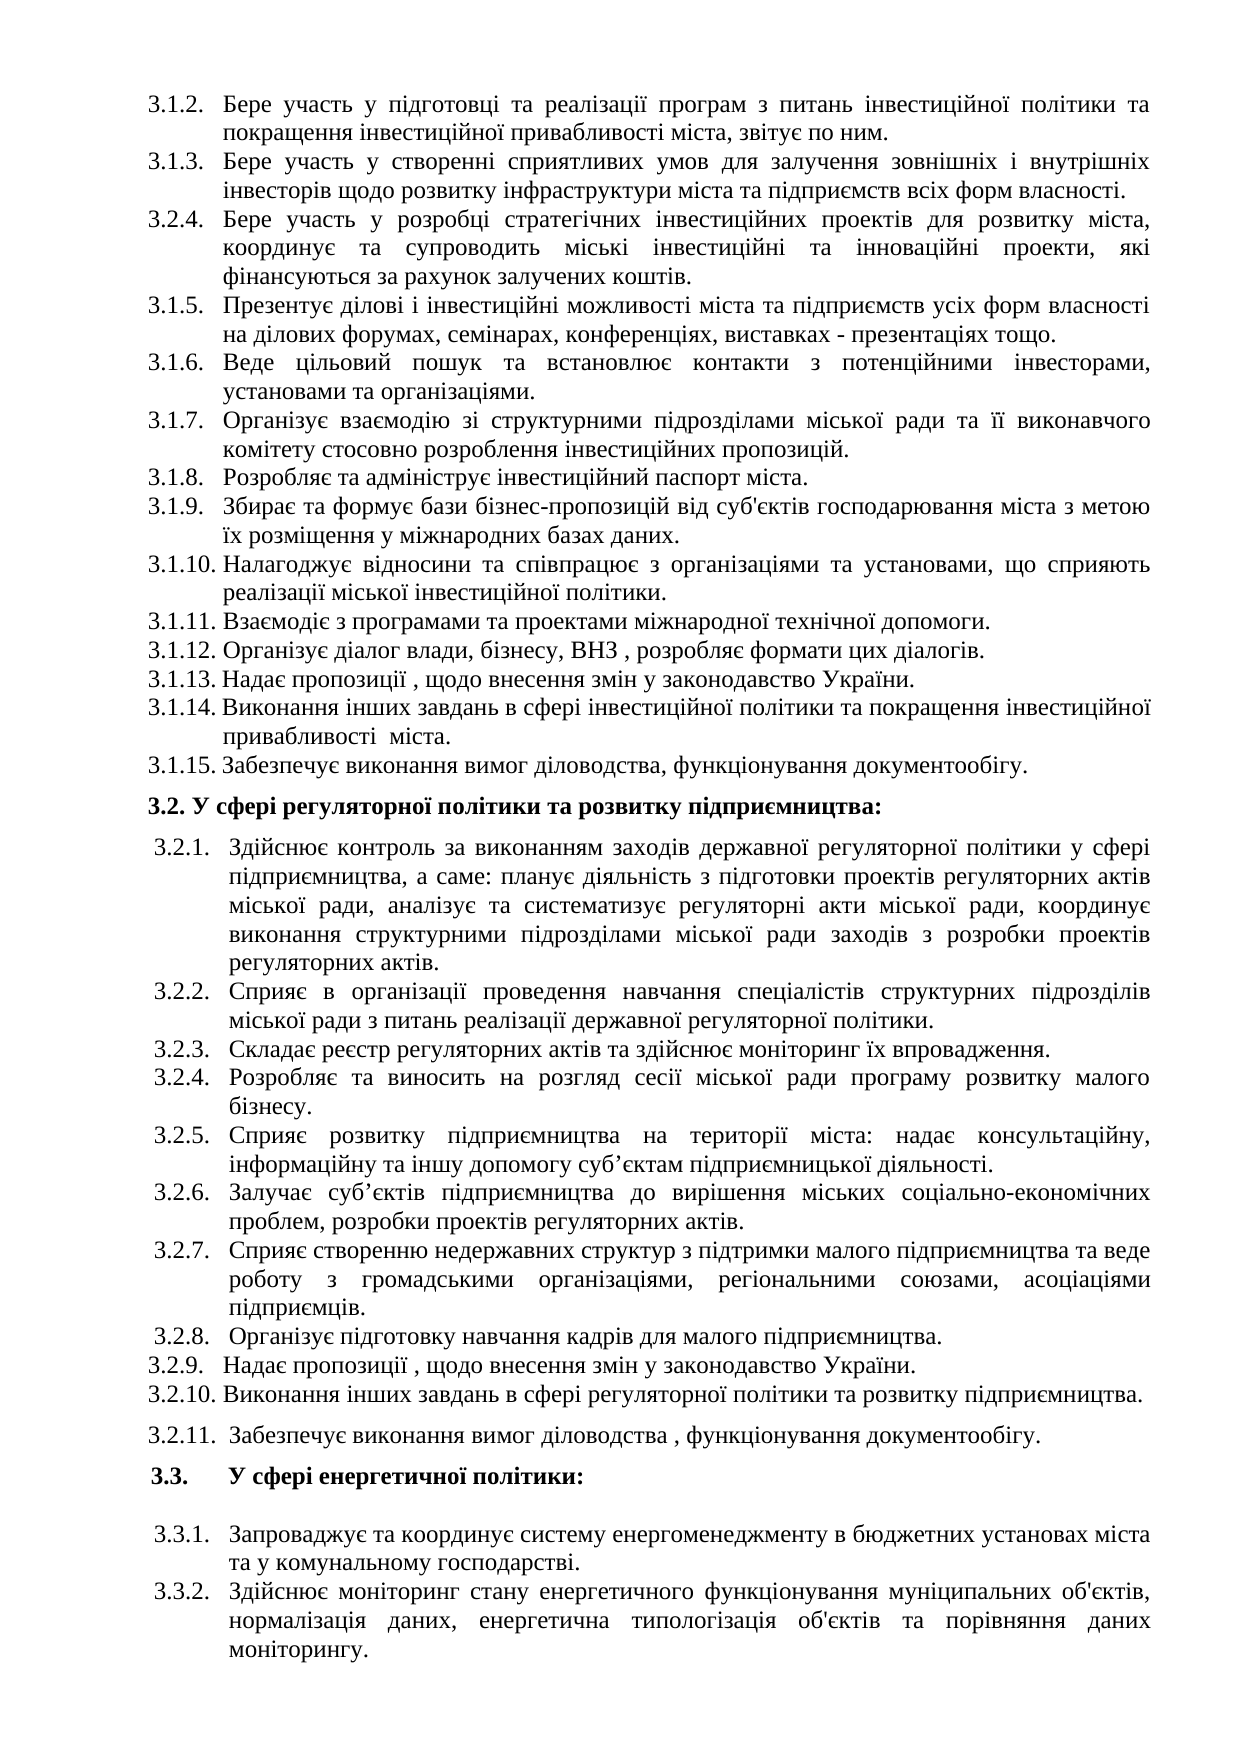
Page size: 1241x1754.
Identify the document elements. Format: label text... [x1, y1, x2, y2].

list Запроваджує та координує систему енергоменеджменту в бюджетних установах міста та у комунальному господарстві. [154, 1519, 1152, 1576]
list Виконання інших завдань в сфері інвестиційної політики та покращення інвестиційної привабливості міста. [148, 692, 1152, 750]
text 3.1.7. Організує взаємодію зі структурними підрозділами міської ради та її виконавчого комітету стосовно розроблення інвестиційних пропозицій. [148, 405, 1152, 462]
text 3.1.5. Презентує ділові і інвестиційні можливості міста та підприємств усіх форм власності на ділових форумах, семінарах, конференціях, виставках - презентаціях тощо. [148, 290, 1152, 347]
list Розробляє та виносить на розгляд сесії міської ради програму розвитку малого бізнесу. [154, 1062, 1152, 1120]
list Організує підготовку навчання кадрів для малого підприємництва. [154, 1321, 1152, 1350]
list Залучає суб’єктів підприємництва до вирішення міських соціально-економічних проблем, розробки проектів регуляторних актів. [154, 1177, 1152, 1235]
text 3.1.9. Збирає та формує бази бізнес-пропозицій від суб'єктів господарювання міста з метою їх розміщення у міжнародних базах даних. [148, 491, 1152, 549]
text 3.1.8. Розробляє та адмініструє інвестиційний паспорт міста. [148, 462, 1152, 491]
list Сприяє створенню недержавних структур з підтримки малого підприємництва та веде роботу з громадськими організаціями, регіональними союзами, асоціаціями підприємців. [154, 1235, 1152, 1321]
list Здійснює моніторинг стану енергетичного функціонування муніципальних об'єктів, нормалізація даних, енергетична типологізація об'єктів та порівняння даних моніторингу. [154, 1576, 1152, 1662]
list Надає пропозиції , щодо внесення змін у законодавство України. [148, 664, 1152, 692]
text 3.1.3. Бере участь у створенні сприятливих умов для залучення зовнішніх і внутрішніх інвесторів щодо розвитку інфраструктури міста та підприємств всіх форм власності. [148, 146, 1152, 204]
text 3.1.2. Бере участь у підготовці та реалізації програм з питань інвестиційної політики та покращення інвестиційної привабливості міста, звітує по ним. [148, 89, 1152, 146]
text 3.1.6. Веде цільовий пошук та встановлює контакти з потенційними інвесторами, установами та організаціями. [148, 347, 1152, 405]
list Сприяє розвитку підприємництва на території міста: надає консультаційну, інформаційну та іншу допомогу суб’єктам підприємницької діяльності. [154, 1120, 1152, 1177]
text 3.2.4. Бере участь у розробці стратегічних інвестиційних проектів для розвитку міста, координує та супроводить міські інвестиційні та інноваційні проекти, які фінансуються за рахунок залучених коштів. [148, 204, 1152, 290]
list Виконання інших завдань в сфері регуляторної політики та розвитку підприємництва. [148, 1379, 1152, 1407]
list Організує діалог влади, бізнесу, ВНЗ , розробляє формати цих діалогів. [148, 635, 1152, 664]
text 3.2. У сфері регуляторної політики та розвитку підприємництва: [148, 791, 1152, 820]
list У сфері енергетичної політики: [151, 1461, 1152, 1490]
list Складає реєстр регуляторних актів та здійснює моніторинг їх впровадження. [154, 1034, 1152, 1062]
list Сприяє в організації проведення навчання спеціалістів структурних підрозділів міської ради з питань реалізації державної регуляторної політики. [154, 976, 1152, 1034]
list Здійснює контроль за виконанням заходів державної регуляторної політики у сфері підприємництва, а саме: планує діяльність з підготовки проектів регуляторних актів міської ради, аналізує та систематизує регуляторні акти міської ради, координує виконання структурними підрозділами міської ради заходів з розробки проектів регуляторних актів. [154, 832, 1152, 976]
list Налагоджує відносини та співпрацює з організаціями та установами, що сприяють реалізації міської інвестиційної політики. [148, 549, 1152, 606]
list Забезпечує виконання вимог діловодства, функціонування документообігу. [148, 750, 1152, 779]
list Взаємодіє з програмами та проектами міжнародної технічної допомоги. [148, 606, 1152, 635]
list Надає пропозиції , щодо внесення змін у законодавство України. [148, 1350, 1152, 1379]
list Забезпечує виконання вимог діловодства , функціонування документообігу. [148, 1420, 1152, 1449]
